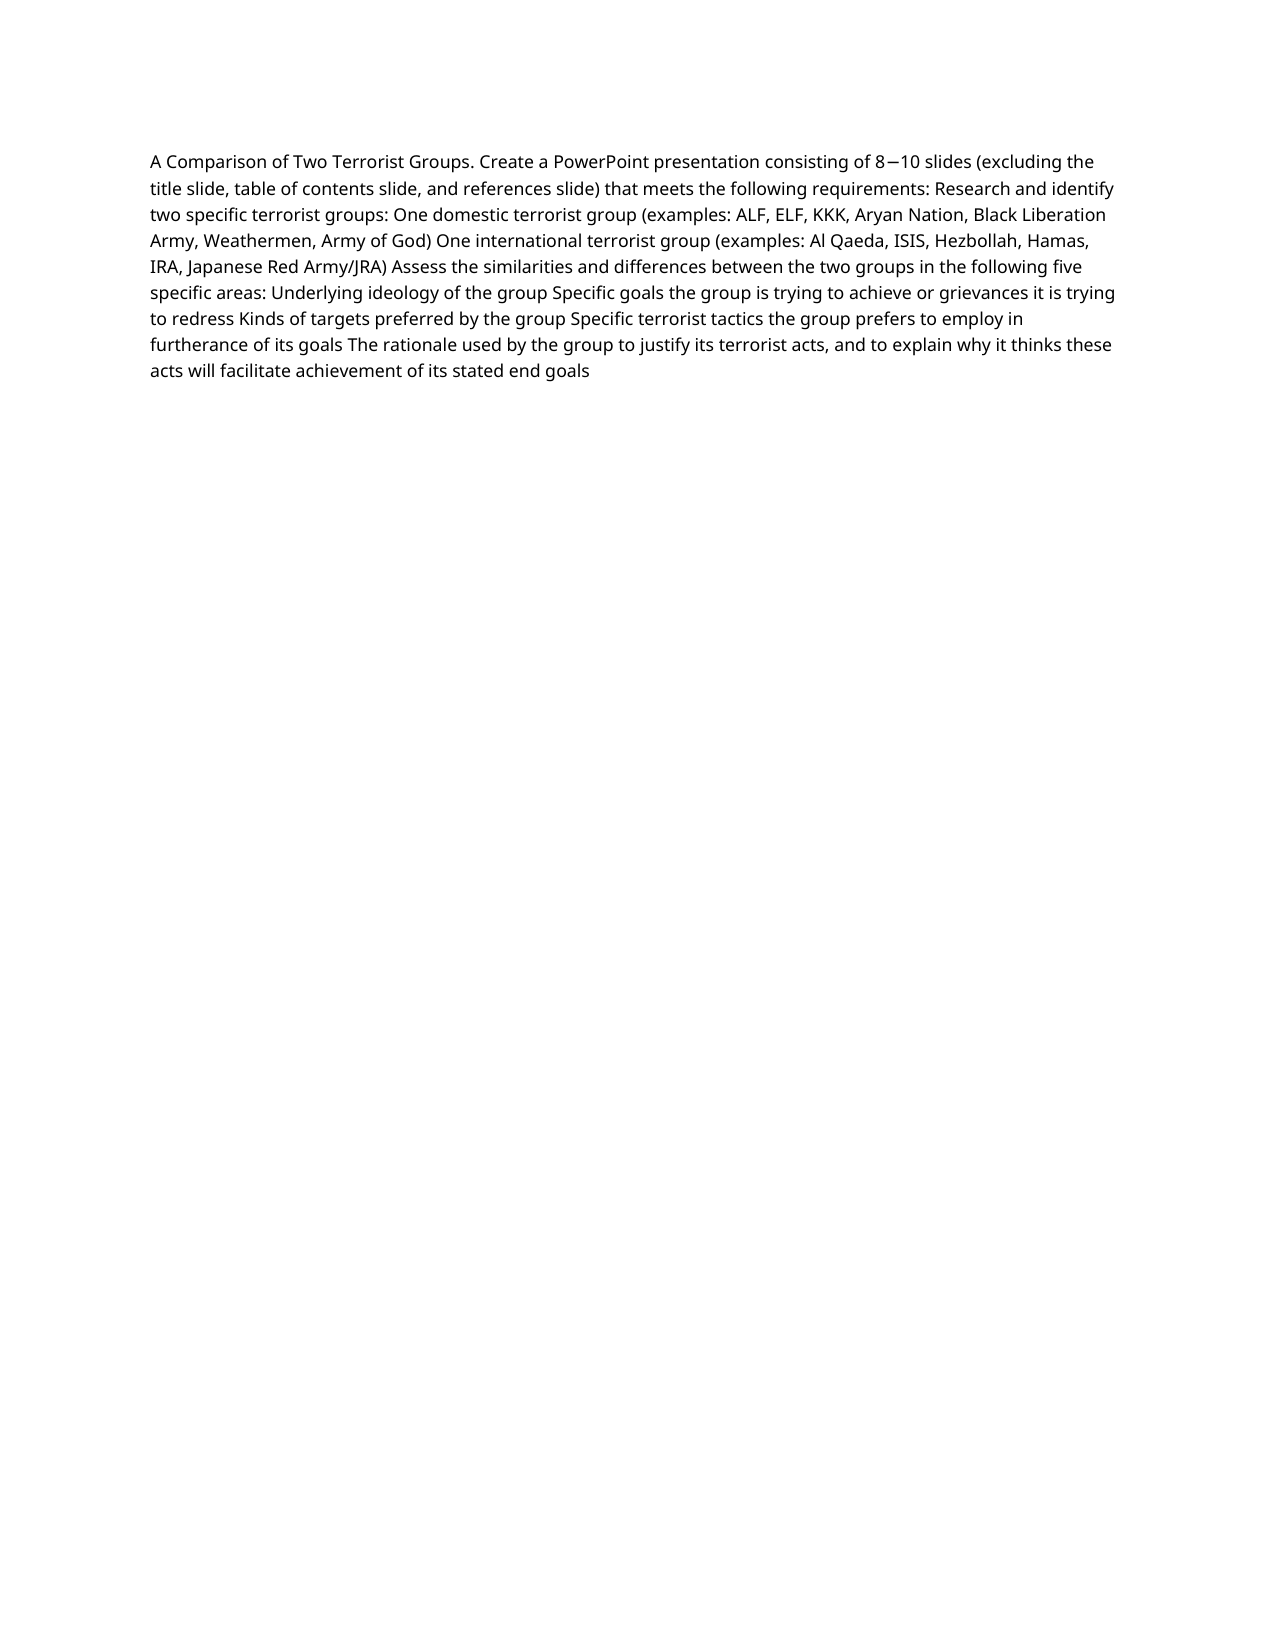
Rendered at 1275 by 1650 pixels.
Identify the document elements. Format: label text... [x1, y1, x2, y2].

text A Comparison of Two Terrorist Groups. Create a PowerPoint presentation consisting of 8−10 slides (excluding the title slide, table of contents slide, and references slide) that meets the following requirements: Research and identify two specific terrorist groups: One domestic terrorist group (examples: ALF, ELF, KKK, Aryan Nation, Black Liberation Army, Weathermen, Army of God) One international terrorist group (examples: Al Qaeda, ISIS, Hezbollah, Hamas, IRA, Japanese Red Army/JRA) Assess the similarities and differences between the two groups in the following five specific areas: Underlying ideology of the group Specific goals the group is trying to achieve or grievances it is trying to redress Kinds of targets preferred by the group Specific terrorist tactics the group prefers to employ in furtherance of its goals The rationale used by the group to justify its terrorist acts, and to explain why it thinks these acts will facilitate achievement of its stated end goals [150, 150, 1125, 382]
